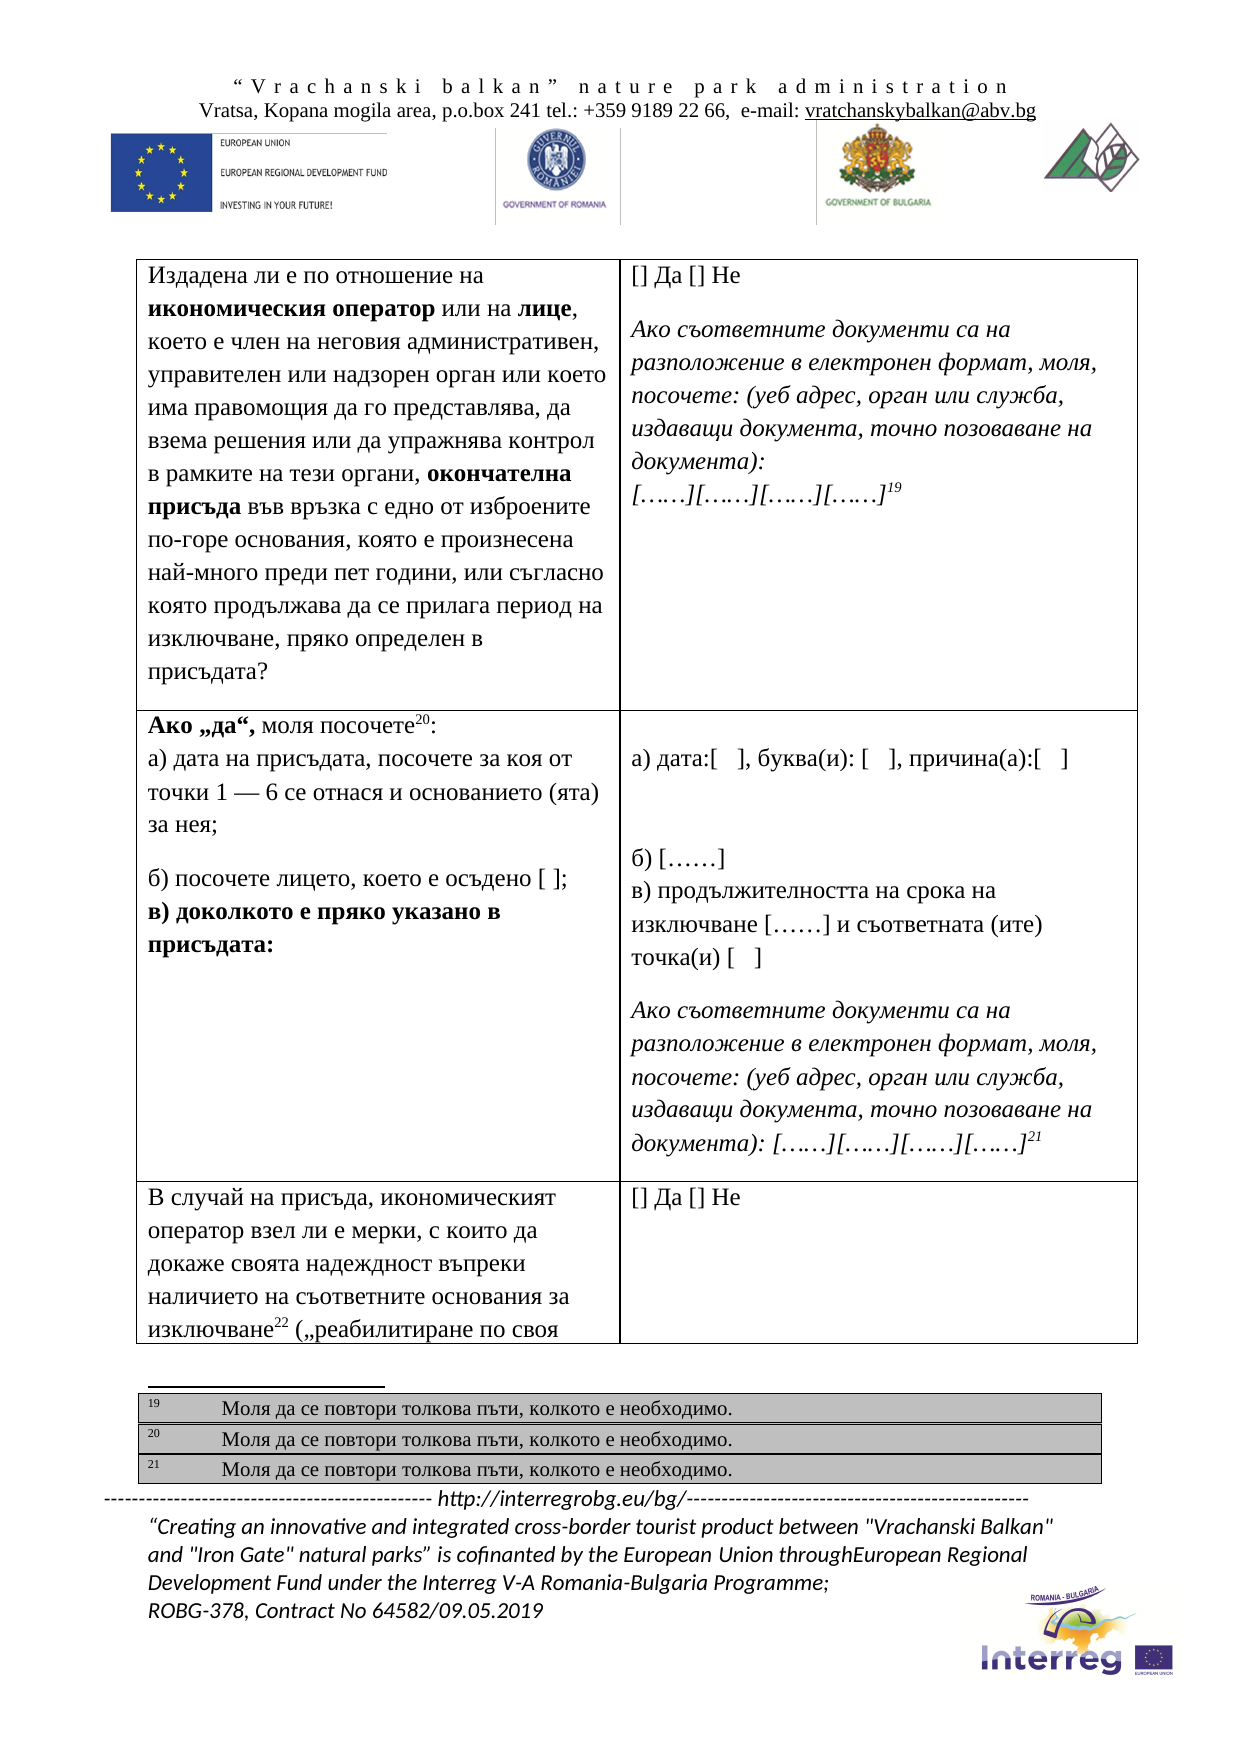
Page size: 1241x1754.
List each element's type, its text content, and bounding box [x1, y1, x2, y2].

table_cell [] Да [] Не [621, 1182, 1137, 1343]
table_cell Ако „да“, моля посочете: а) дата на присъдата, посочете за коя от точки 1 — 6 се отнася и основанието (ята) за нея; б) посочете лицето, което е осъдено [ ]; в) доколкото е пряко указано в присъдата: [137, 711, 619, 1181]
table_cell Издадена ли е по отношение на икономическия оператор или на лице, което е член на неговия административен, управителен или надзорен орган или което има правомощия да го представлява, да взема решения или да упражнява контрол в рамките на тези органи, окончателна присъда във връзка с едно от изброените по-горе основания, която е произнесена най-много преди пет години, или съгласно която продължава да се прилага период на изключване, пряко определен в присъдата? [137, 260, 619, 709]
table_cell [] Да [] Не Ако съответните документи са на разположение в електронен формат, моля, посочете: (уеб адрес, орган или служба, издаващи документа, точно позоваване на документа): [……][……][……][……] [621, 260, 1137, 709]
picture [964, 1586, 1190, 1684]
table_cell a) дата:[ ], буква(и): [ ], причина(а):[ ] б) [……] в) продължителността на срока на изключване [……] и съответната (ите) точка(и) [ ] Ако съответните документи са на разположение в електронен формат, моля, посочете: (уеб адрес, орган или служба, издаващи документа, точно позоваване на документа): [……][……][……][……] [621, 711, 1137, 1181]
picture [1041, 119, 1141, 192]
picture [110, 120, 940, 225]
